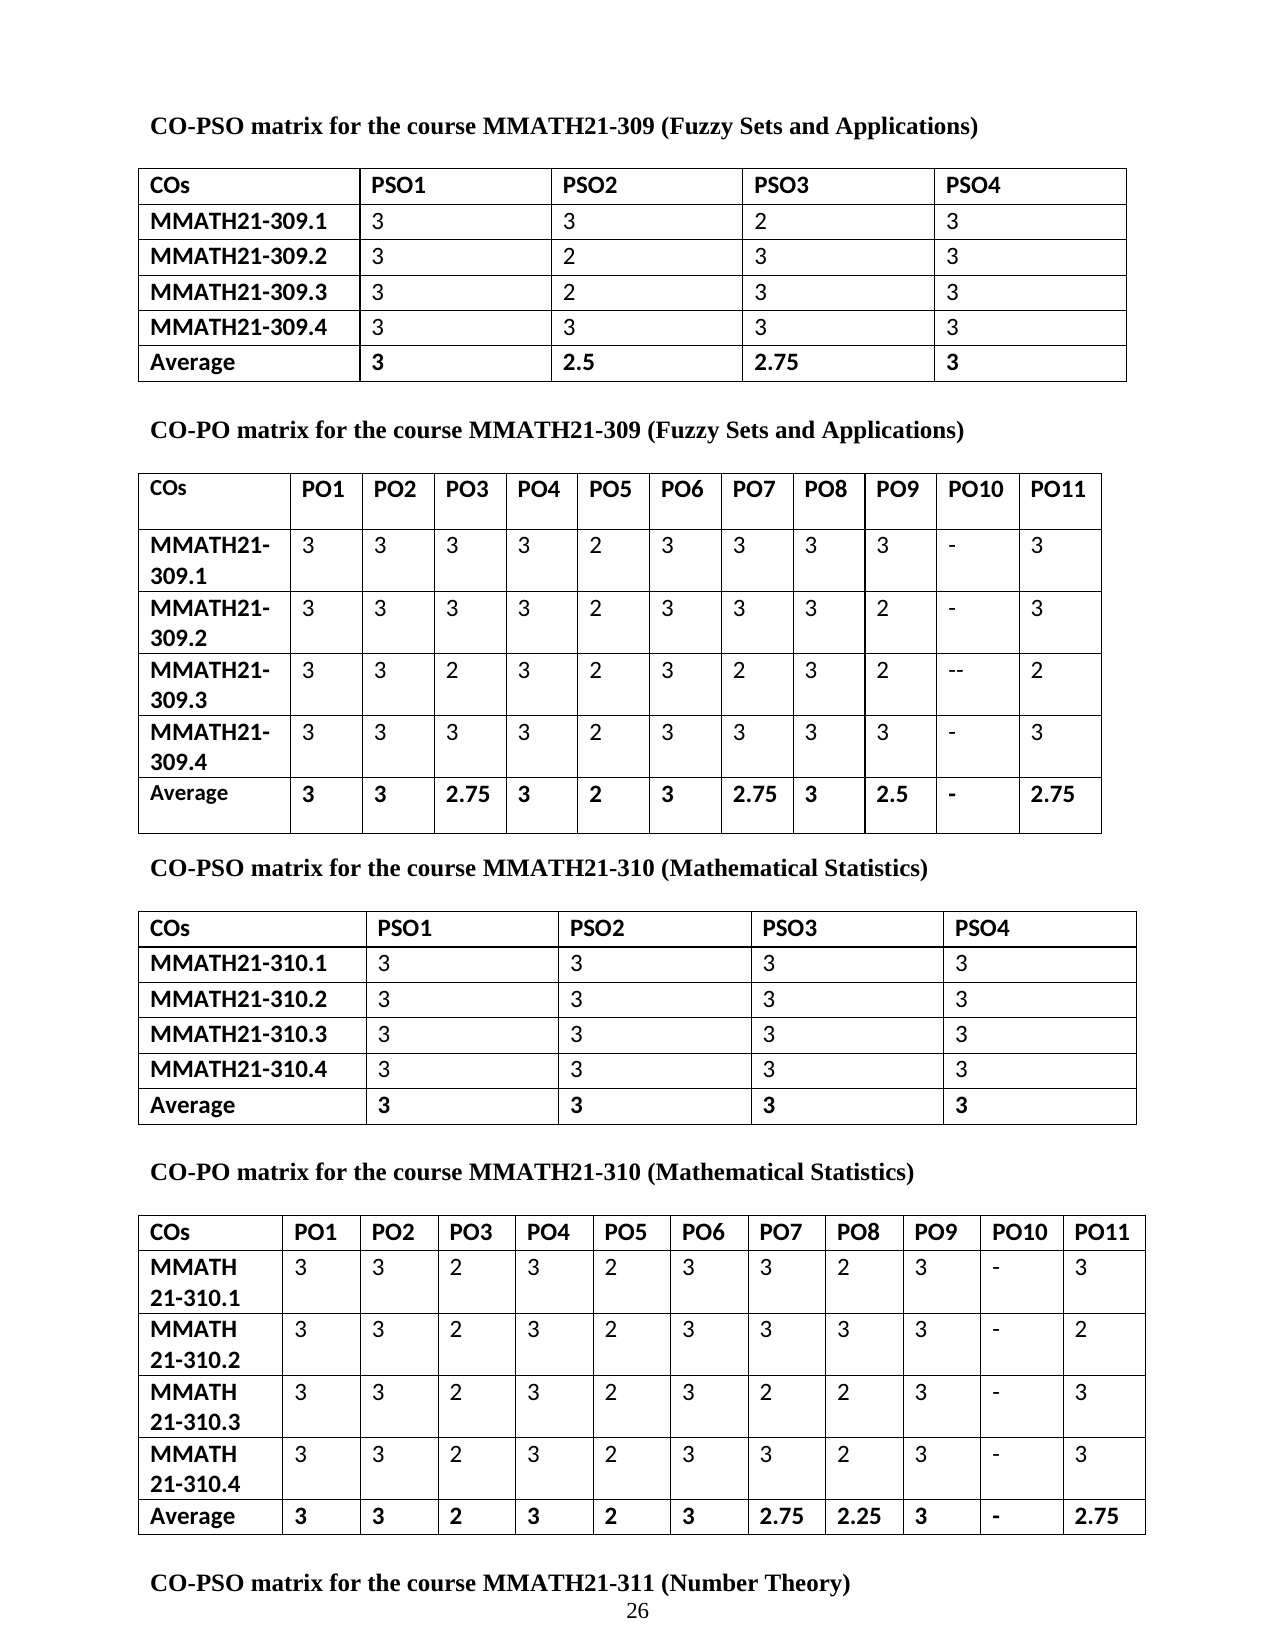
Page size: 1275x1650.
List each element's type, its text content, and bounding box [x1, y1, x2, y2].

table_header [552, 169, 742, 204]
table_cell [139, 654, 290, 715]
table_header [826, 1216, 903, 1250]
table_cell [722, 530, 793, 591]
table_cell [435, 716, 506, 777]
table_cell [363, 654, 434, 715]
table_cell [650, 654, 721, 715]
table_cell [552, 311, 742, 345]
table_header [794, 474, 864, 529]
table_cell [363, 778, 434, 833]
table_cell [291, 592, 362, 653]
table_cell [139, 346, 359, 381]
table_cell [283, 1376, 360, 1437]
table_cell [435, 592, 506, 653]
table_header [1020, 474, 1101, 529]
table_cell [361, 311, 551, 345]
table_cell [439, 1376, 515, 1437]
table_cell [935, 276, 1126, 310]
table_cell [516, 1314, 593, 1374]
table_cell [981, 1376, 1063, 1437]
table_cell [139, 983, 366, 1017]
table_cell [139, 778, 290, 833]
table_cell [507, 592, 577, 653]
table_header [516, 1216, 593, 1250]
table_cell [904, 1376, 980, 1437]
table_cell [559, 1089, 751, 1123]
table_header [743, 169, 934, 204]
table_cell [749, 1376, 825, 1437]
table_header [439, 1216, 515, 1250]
text CO-PO matrix for the course MMATH21-310 (Mathematical Statistics) [150, 1157, 1125, 1186]
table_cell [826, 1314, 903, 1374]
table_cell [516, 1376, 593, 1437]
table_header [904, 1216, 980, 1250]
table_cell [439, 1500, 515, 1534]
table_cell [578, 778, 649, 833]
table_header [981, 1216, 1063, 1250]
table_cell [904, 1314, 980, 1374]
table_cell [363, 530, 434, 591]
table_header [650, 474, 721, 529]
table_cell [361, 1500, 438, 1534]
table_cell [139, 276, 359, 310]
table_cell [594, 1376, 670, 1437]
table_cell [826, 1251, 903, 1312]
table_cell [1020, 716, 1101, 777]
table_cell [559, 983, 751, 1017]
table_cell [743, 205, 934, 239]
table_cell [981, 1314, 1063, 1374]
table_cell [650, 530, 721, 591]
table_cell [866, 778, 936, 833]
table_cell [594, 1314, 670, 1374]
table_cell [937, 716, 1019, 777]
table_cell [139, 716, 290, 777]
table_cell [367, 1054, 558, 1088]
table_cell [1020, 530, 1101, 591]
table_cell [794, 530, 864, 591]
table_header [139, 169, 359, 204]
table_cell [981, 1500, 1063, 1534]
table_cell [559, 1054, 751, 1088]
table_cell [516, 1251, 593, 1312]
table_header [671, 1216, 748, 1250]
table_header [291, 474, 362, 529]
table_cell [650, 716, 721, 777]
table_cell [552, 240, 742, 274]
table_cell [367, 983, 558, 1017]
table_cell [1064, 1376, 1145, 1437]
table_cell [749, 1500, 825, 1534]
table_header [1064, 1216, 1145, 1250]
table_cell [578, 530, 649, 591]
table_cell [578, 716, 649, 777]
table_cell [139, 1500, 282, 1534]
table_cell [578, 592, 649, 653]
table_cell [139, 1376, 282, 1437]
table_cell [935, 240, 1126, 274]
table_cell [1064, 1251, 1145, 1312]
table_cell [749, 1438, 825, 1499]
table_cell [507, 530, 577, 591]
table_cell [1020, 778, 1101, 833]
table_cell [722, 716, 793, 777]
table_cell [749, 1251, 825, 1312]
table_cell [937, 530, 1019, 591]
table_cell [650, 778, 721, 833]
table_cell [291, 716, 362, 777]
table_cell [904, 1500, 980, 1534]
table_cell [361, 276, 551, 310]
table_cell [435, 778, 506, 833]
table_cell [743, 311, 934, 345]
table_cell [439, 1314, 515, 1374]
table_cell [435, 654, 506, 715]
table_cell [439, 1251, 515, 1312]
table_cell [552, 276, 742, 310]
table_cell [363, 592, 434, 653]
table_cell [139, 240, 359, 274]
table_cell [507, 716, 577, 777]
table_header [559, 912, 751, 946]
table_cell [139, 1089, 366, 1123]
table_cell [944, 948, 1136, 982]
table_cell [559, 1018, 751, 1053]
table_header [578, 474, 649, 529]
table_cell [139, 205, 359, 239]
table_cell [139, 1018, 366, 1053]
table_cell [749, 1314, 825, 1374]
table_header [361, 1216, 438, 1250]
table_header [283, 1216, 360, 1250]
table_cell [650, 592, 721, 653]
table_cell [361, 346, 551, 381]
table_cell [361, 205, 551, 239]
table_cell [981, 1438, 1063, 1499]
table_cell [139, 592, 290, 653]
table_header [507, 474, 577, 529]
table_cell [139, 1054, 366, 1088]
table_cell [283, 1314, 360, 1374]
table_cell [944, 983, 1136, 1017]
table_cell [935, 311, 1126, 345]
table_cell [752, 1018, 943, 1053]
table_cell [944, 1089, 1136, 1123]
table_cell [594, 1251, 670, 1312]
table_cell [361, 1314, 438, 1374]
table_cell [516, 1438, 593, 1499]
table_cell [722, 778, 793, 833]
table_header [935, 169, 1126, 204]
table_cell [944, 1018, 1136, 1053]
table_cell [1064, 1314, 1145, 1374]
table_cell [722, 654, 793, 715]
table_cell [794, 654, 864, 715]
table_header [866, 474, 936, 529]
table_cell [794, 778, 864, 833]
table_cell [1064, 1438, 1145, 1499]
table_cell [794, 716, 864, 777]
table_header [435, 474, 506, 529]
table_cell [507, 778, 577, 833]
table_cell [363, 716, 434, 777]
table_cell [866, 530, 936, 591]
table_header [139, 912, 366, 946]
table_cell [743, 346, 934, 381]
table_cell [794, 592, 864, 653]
text CO-PSO matrix for the course MMATH21-309 (Fuzzy Sets and Applications) [150, 111, 1125, 139]
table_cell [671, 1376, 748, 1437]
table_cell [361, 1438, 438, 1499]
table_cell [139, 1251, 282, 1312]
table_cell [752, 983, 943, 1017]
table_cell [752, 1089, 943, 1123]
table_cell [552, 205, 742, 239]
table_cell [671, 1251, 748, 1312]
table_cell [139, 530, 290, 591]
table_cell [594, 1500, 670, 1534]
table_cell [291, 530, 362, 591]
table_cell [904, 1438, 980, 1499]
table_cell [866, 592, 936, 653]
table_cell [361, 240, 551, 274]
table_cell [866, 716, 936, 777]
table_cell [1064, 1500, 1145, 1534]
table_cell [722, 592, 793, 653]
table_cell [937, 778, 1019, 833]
text CO-PSO matrix for the course MMATH21-311 (Number Theory) [150, 1568, 1125, 1597]
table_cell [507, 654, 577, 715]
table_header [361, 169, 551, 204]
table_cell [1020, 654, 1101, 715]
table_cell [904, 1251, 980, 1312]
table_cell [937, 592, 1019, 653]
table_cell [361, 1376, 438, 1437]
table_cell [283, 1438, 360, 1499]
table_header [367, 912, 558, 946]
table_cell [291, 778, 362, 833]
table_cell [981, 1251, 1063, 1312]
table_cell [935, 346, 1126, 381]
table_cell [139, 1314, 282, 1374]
text CO-PO matrix for the course MMATH21-309 (Fuzzy Sets and Applications) [150, 415, 1125, 444]
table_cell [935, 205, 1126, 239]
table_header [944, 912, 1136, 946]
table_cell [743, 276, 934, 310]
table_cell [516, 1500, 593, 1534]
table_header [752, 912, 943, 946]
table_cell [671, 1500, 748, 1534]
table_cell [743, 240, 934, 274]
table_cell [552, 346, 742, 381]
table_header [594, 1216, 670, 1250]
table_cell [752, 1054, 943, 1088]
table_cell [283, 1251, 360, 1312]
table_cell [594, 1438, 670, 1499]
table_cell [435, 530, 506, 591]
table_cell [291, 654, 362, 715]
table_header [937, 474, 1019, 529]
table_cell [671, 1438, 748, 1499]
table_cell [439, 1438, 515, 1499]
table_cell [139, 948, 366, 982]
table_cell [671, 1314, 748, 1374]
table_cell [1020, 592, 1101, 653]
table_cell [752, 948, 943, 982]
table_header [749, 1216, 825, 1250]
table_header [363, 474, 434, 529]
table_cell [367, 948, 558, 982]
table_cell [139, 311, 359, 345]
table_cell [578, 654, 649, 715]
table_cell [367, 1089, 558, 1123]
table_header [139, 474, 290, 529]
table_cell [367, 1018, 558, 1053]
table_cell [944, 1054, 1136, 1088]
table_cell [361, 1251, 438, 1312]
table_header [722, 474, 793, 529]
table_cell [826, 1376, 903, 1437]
text CO-PSO matrix for the course MMATH21-310 (Mathematical Statistics) [150, 853, 1125, 882]
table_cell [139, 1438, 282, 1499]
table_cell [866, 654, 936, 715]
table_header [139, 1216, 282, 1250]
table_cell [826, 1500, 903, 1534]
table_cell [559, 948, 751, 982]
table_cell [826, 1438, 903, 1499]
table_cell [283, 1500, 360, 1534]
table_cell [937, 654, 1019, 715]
